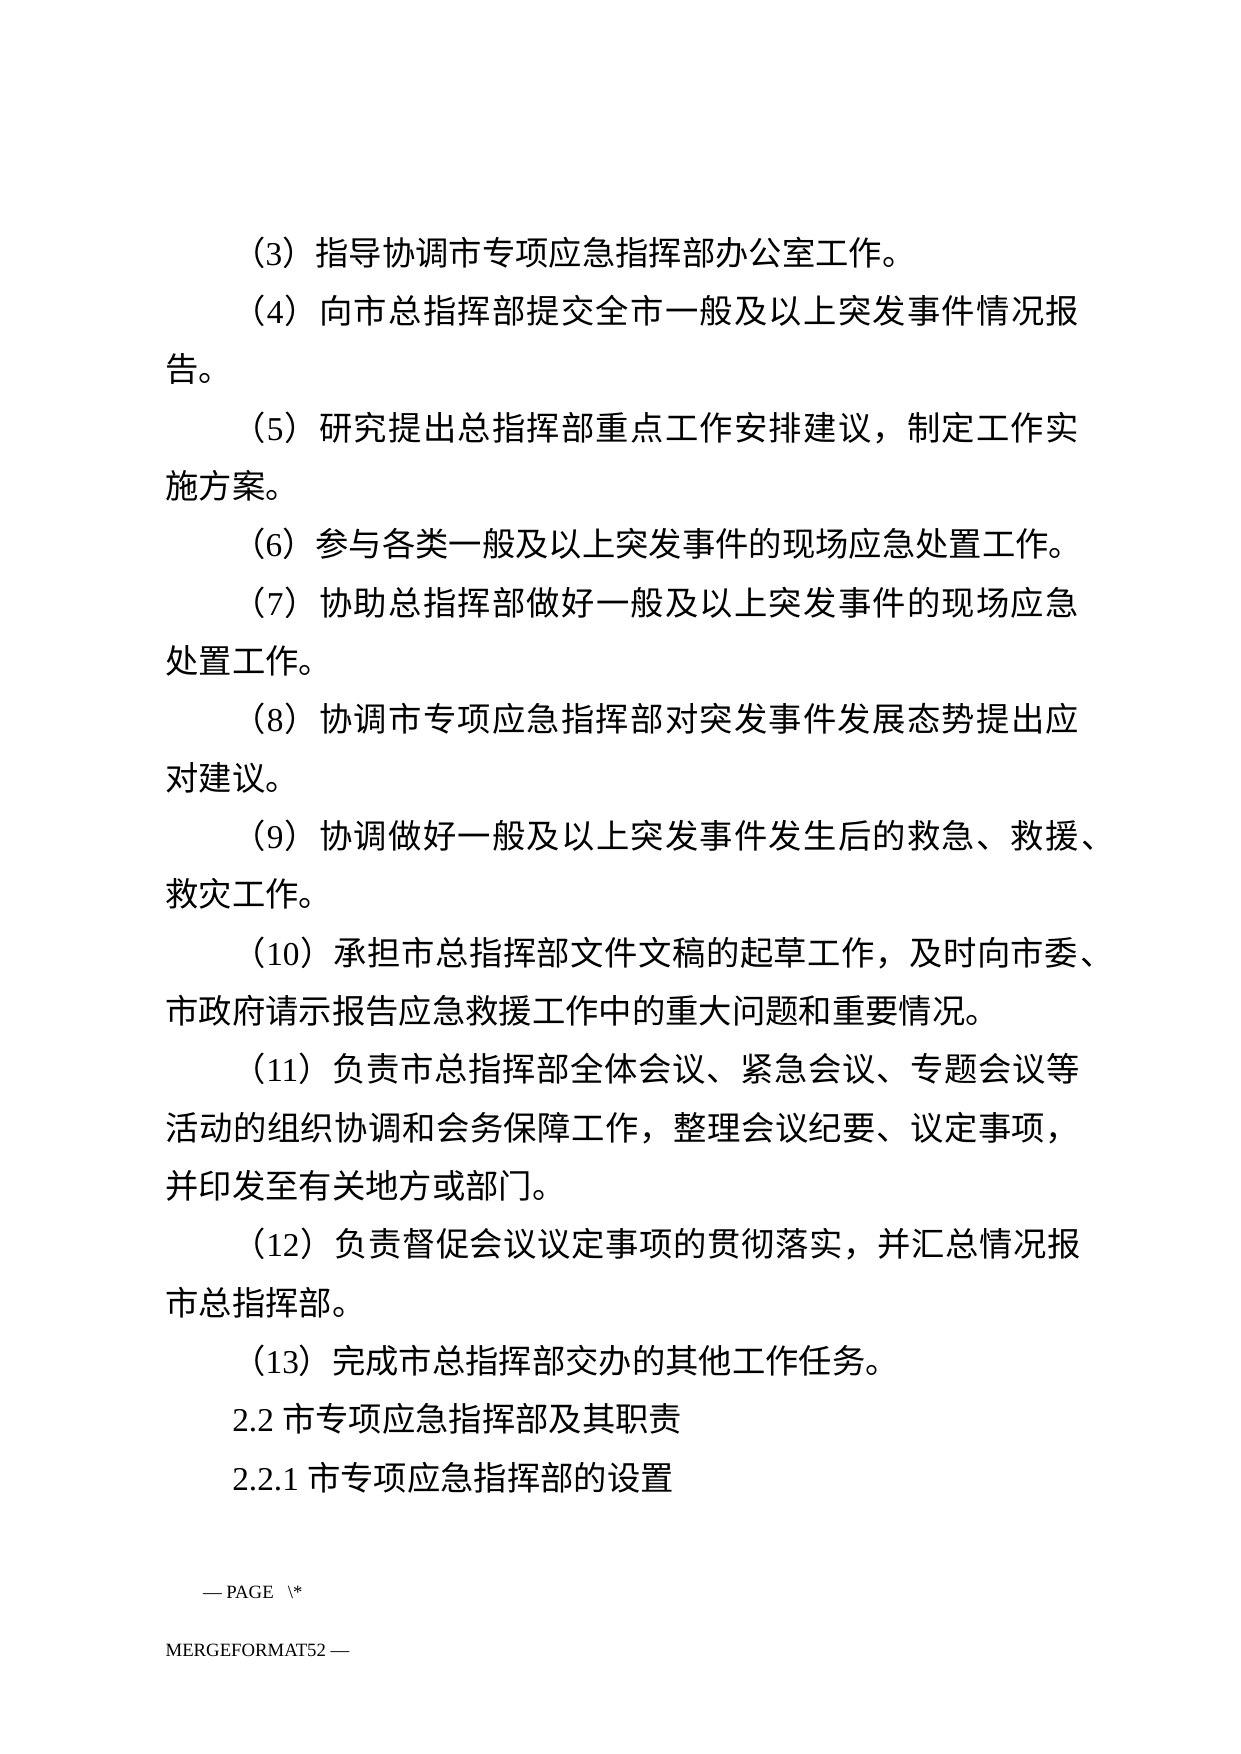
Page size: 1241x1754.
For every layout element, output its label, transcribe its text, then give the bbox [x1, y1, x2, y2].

text （12）负责督促会议议定事项的贯彻落实，并汇总情况报市总指挥部。 [165, 1210, 1081, 1327]
text （7）协助总指挥部做好一般及以上突发事件的现场应急处置工作。 [165, 568, 1081, 685]
text （9）协调做好一般及以上突发事件发生后的救急、救援、救灾工作。 [165, 802, 1081, 918]
subtitle 2.2 市专项应急指挥部及其职责 [165, 1385, 1081, 1443]
text （6）参与各类一般及以上突发事件的现场应急处置工作。 [165, 510, 1081, 568]
text （3）指导协调市专项应急指挥部办公室工作。 [165, 218, 1081, 277]
text （11）负责市总指挥部全体会议、紧急会议、专题会议等活动的组织协调和会务保障工作，整理会议纪要、议定事项，并印发至有关地方或部门。 [165, 1035, 1081, 1210]
text （5）研究提出总指挥部重点工作安排建议，制定工作实施方案。 [165, 393, 1081, 510]
subtitle 2.2.1 市专项应急指挥部的设置 [165, 1443, 1081, 1502]
text （8）协调市专项应急指挥部对突发事件发展态势提出应对建议。 [165, 685, 1081, 802]
text （10）承担市总指挥部文件文稿的起草工作，及时向市委、市政府请示报告应急救援工作中的重大问题和重要情况。 [165, 918, 1081, 1035]
text （13）完成市总指挥部交办的其他工作任务。 [165, 1327, 1081, 1385]
text （4）向市总指挥部提交全市一般及以上突发事件情况报告。 [165, 277, 1081, 393]
